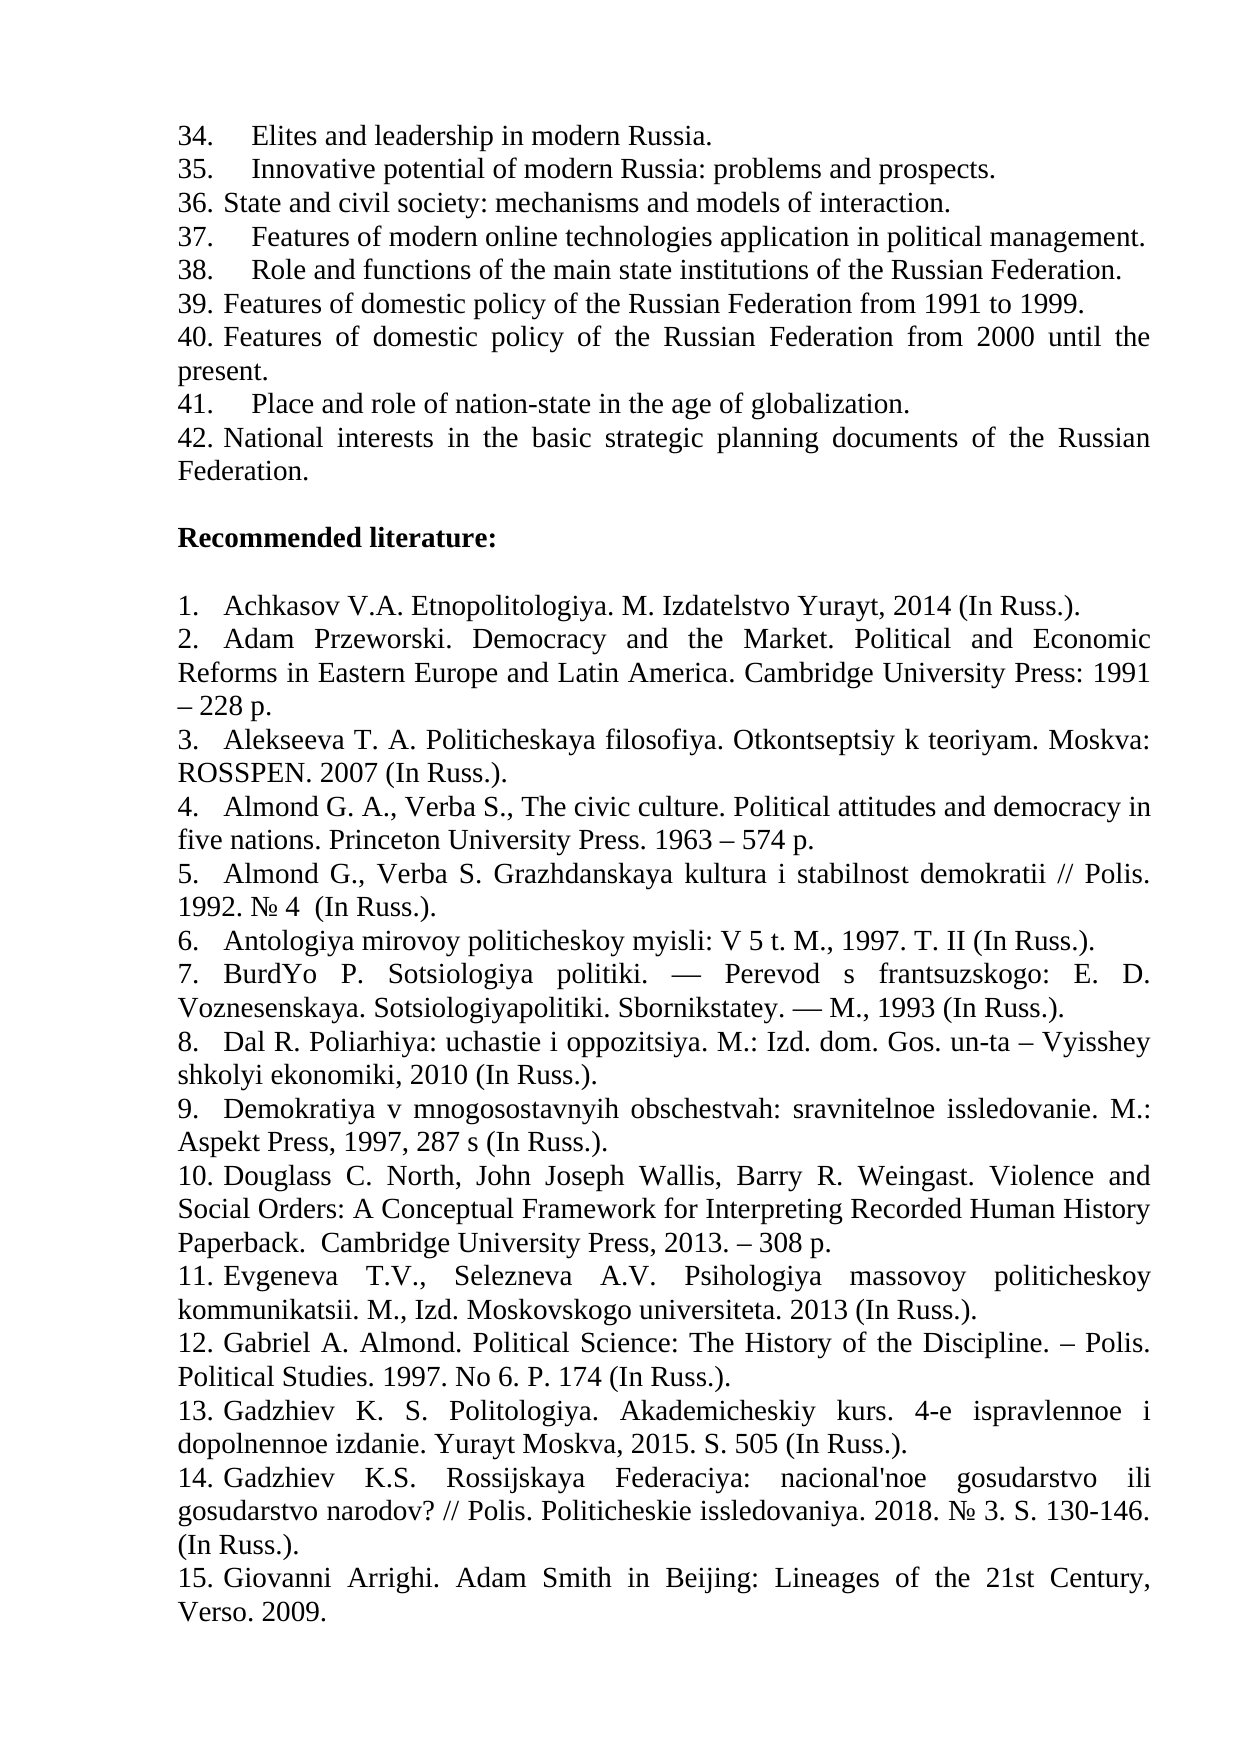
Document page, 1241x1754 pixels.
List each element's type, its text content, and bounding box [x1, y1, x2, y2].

list National interests in the basic strategic planning documents of the Russian Federation. [177, 420, 1152, 487]
list Achkasov V.A. Etnopolitologiya. M. Izdatelstvo Yurayt, 2014 (In Russ.). [177, 588, 1152, 621]
list Almond G., Verba S. Grazhdanskaya kultura i stabilnost demokratii // Polis. 1992. № 4 (In Russ.). [177, 856, 1152, 923]
list State and civil society: mechanisms and models of interaction. [177, 185, 1152, 219]
list Giovanni Arrighi. Adam Smith in Beijing: Lineages of the 21st Century, Verso. 2009. [177, 1560, 1152, 1627]
list Gadzhiev K.S. Rossijskaya Federaciya: nacional'noe gosudarstvo ili gosudarstvo narodov? // Polis. Politicheskie issledovaniya. 2018. № 3. S. 130-146. (In Russ.). [177, 1460, 1152, 1560]
text Recommended literature: [177, 521, 1152, 554]
list Role and functions of the main state institutions of the Russian Federation. [177, 252, 1152, 286]
list Features of domestic policy of the Russian Federation from 1991 to 1999. [177, 286, 1152, 319]
list Elites and leadership in modern Russia. [177, 118, 1152, 152]
list Gadzhiev K. S. Politologiya. Akademicheskiy kurs. 4-e ispravlennoe i dopolnennoe izdanie. Yurayt Moskva, 2015. S. 505 (In Russ.). [177, 1393, 1152, 1460]
list Gabriel A. Almond. Political Science: The History of the Discipline. – Polis. Political Studies. 1997. No 6. P. 174 (In Russ.). [177, 1326, 1152, 1393]
list Demokratiya v mnogosostavnyih obschestvah: sravnitelnoe issledovanie. M.: Aspekt Press, 1997, 287 s (In Russ.). [177, 1091, 1152, 1158]
list Evgeneva T.V., Selezneva A.V. Psihologiya massovoy politicheskoy kommunikatsii. M., Izd. Moskovskogo universiteta. 2013 (In Russ.). [177, 1258, 1152, 1326]
list Place and role of nation-state in the age of globalization. [177, 386, 1152, 420]
list Features of modern online technologies application in political management. [177, 219, 1152, 252]
list Almond G. A., Verba S., The civic culture. Political attitudes and democracy in five nations. Princeton University Press. 1963 – 574 p. [177, 789, 1152, 856]
list Dal R. Poliarhiya: uchastie i oppozitsiya. M.: Izd. dom. Gos. un-ta – Vyisshey shkolyi ekonomiki, 2010 (In Russ.). [177, 1024, 1152, 1091]
list Antologiya mirovoy politicheskoy myisli: V 5 t. M., 1997. T. II (In Russ.). [177, 923, 1152, 957]
list Features of domestic policy of the Russian Federation from 2000 until the present. [177, 319, 1152, 386]
list Adam Przeworski. Democracy and the Market. Political and Economic Reforms in Eastern Europe and Latin America. Cambridge University Press: 1991 – 228 p. [177, 621, 1152, 722]
list Innovative potential of modern Russia: problems and prospects. [177, 152, 1152, 185]
list Alekseeva T. A. Politicheskaya filosofiya. Otkontseptsiy k teoriyam. Moskva: ROSSPEN. 2007 (In Russ.). [177, 722, 1152, 789]
list Douglass C. North, John Joseph Wallis, Barry R. Weingast. Violence and Social Orders: A Conceptual Framework for Interpreting Recorded Human History Paperback. Cambridge University Press, 2013. – 308 p. [177, 1158, 1152, 1258]
list BurdYo P. Sotsiologiya politiki. — Perevod s frantsuzskogo: E. D. Voznesenskaya. Sotsiologiyapolitiki. Sbornikstatey. — M., 1993 (In Russ.). [177, 957, 1152, 1024]
